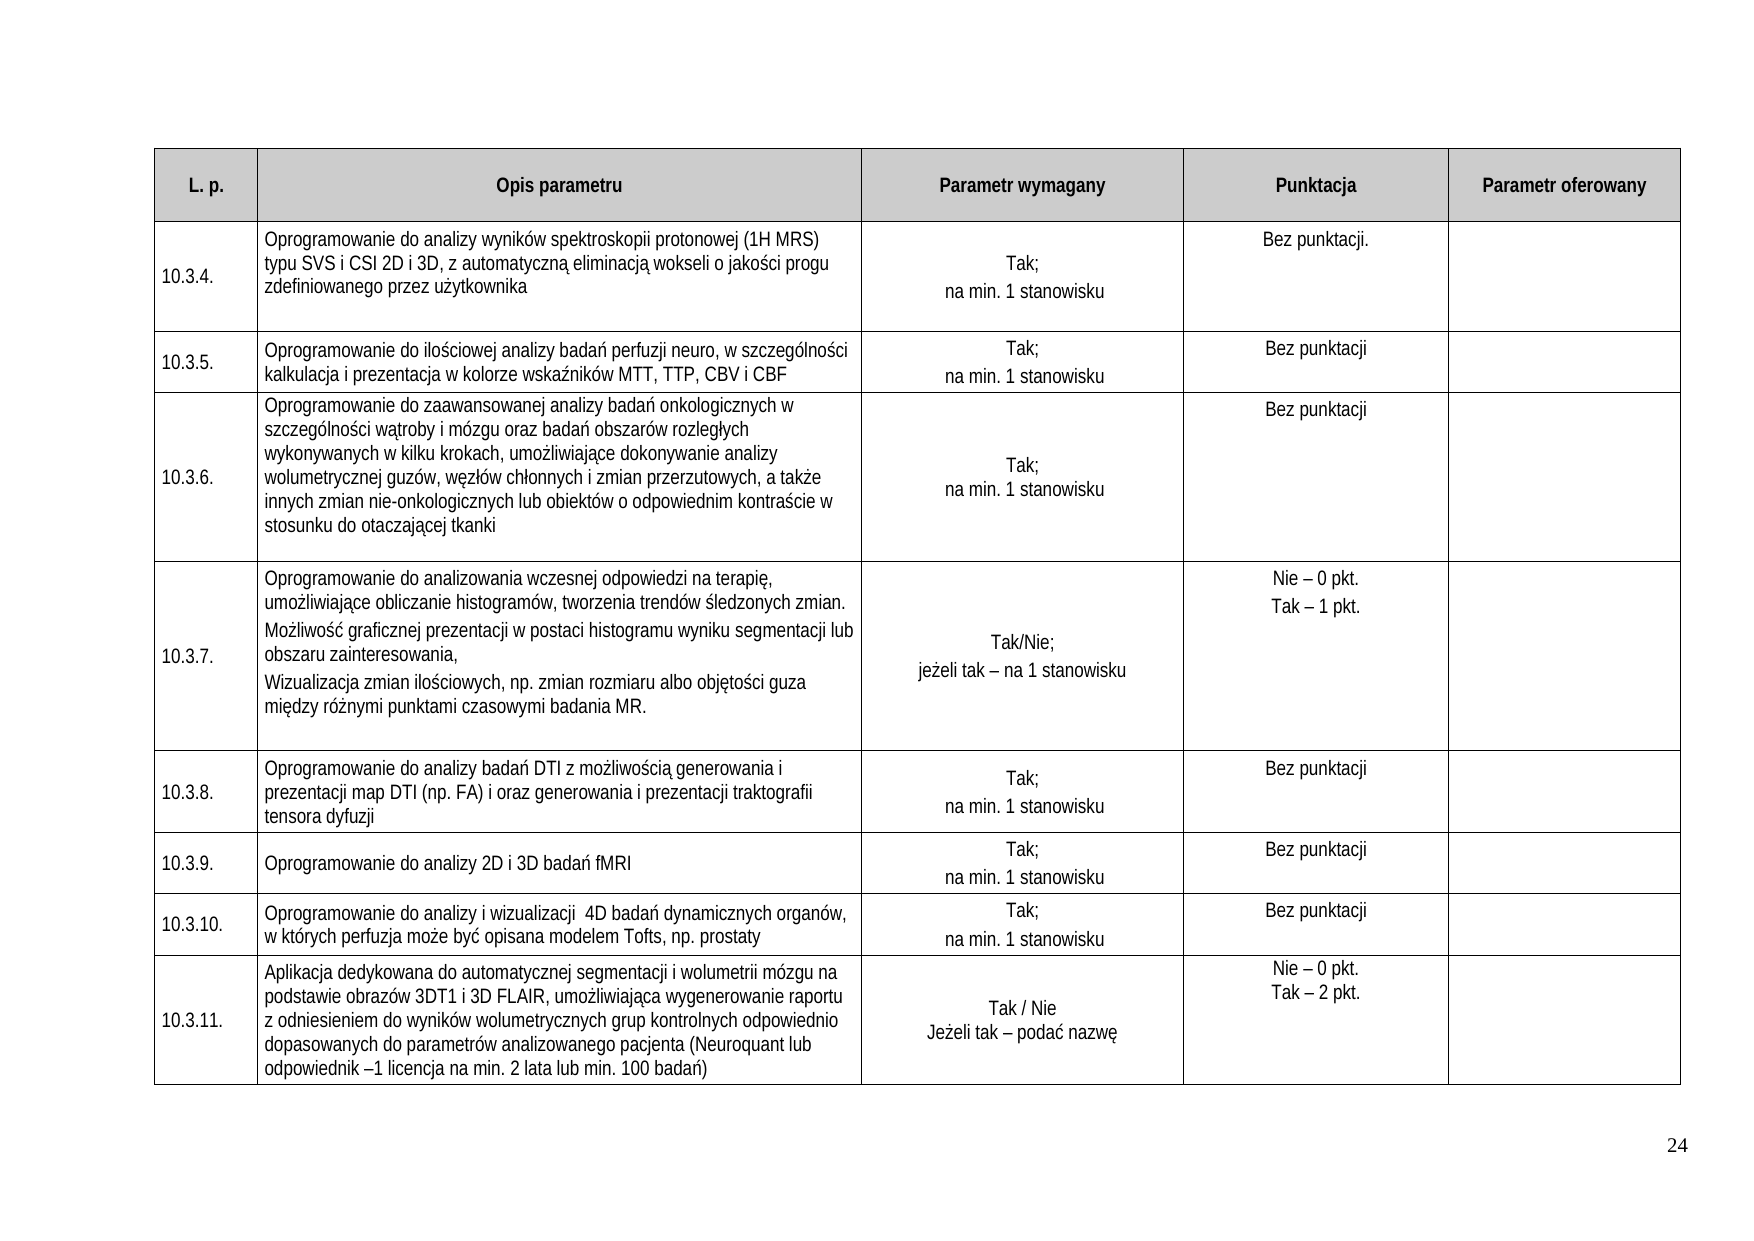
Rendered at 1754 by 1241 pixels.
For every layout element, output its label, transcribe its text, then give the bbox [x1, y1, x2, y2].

table_cell 10.3.6. [155, 393, 257, 561]
table_cell Oprogramowanie do analizy wyników spektroskopii protonowej (1H MRS) typu SVS i CSI 2D i 3D, z automatyczną eliminacją wokseli o jakości progu zdefiniowanego przez użytkownika [258, 222, 861, 331]
table_cell Oprogramowanie do zaawansowanej analizy badań onkologicznych w szczególności wątroby i mózgu oraz badań obszarów rozległych wykonywanych w kilku krokach, umożliwiające dokonywanie analizy wolumetrycznej guzów, węzłów chłonnych i zmian przerzutowych, a także innych zmian nie-onkologicznych lub obiektów o odpowiednim kontraście w stosunku do otaczającej tkanki [258, 393, 861, 561]
table_header L. p. [155, 149, 257, 221]
table_header Parametr oferowany [1449, 149, 1680, 221]
table_cell Tak / Nie Jeżeli tak – podać nazwę [862, 956, 1183, 1084]
table_cell 10.3.8. [155, 751, 257, 832]
table_header Punktacja [1184, 149, 1448, 221]
table_cell [1449, 751, 1680, 832]
table_cell Oprogramowanie do analizy i wizualizacji 4D badań dynamicznych organów, w których perfuzja może być opisana modelem Tofts, np. prostaty [258, 894, 861, 954]
table_cell Tak; na min. 1 stanowisku [862, 393, 1183, 561]
table_cell Nie – 0 pkt. Tak – 1 pkt. [1184, 562, 1448, 750]
table_cell 10.3.11. [155, 956, 257, 1084]
table_cell Tak; na min. 1 stanowisku [862, 222, 1183, 331]
table_cell Tak; na min. 1 stanowisku [862, 894, 1183, 954]
table_cell Bez punktacji [1184, 751, 1448, 832]
table_cell Bez punktacji [1184, 393, 1448, 561]
table_cell [1449, 332, 1680, 392]
table_cell Tak; na min. 1 stanowisku [862, 332, 1183, 392]
table_cell [1449, 833, 1680, 893]
table_cell Nie – 0 pkt. Tak – 2 pkt. [1184, 956, 1448, 1084]
table_header Opis parametru [258, 149, 861, 221]
table_header Parametr wymagany [862, 149, 1183, 221]
table_cell 10.3.5. [155, 332, 257, 392]
table_cell Bez punktacji [1184, 833, 1448, 893]
table_cell Oprogramowanie do ilościowej analizy badań perfuzji neuro, w szczególności kalkulacja i prezentacja w kolorze wskaźników MTT, TTP, CBV i CBF [258, 332, 861, 392]
table_cell Tak; na min. 1 stanowisku [862, 751, 1183, 832]
table_cell Bez punktacji. [1184, 222, 1448, 331]
table_cell Oprogramowanie do analizy 2D i 3D badań fMRI [258, 833, 861, 893]
table_cell Tak/Nie; jeżeli tak – na 1 stanowisku [862, 562, 1183, 750]
table_cell Oprogramowanie do analizowania wczesnej odpowiedzi na terapię, umożliwiające obliczanie histogramów, tworzenia trendów śledzonych zmian. Możliwość graficznej prezentacji w postaci histogramu wyniku segmentacji lub obszaru zainteresowania, Wizualizacja zmian ilościowych, np. zmian rozmiaru albo objętości guza między różnymi punktami czasowymi badania MR. [258, 562, 861, 750]
table_cell Aplikacja dedykowana do automatycznej segmentacji i wolumetrii mózgu na podstawie obrazów 3DT1 i 3D FLAIR, umożliwiająca wygenerowanie raportu z odniesieniem do wyników wolumetrycznych grup kontrolnych odpowiednio dopasowanych do parametrów analizowanego pacjenta (Neuroquant lub odpowiednik –1 licencja na min. 2 lata lub min. 100 badań) [258, 956, 861, 1084]
table_cell [1449, 894, 1680, 954]
table_cell [1449, 956, 1680, 1084]
table_cell 10.3.4. [155, 222, 257, 331]
table_cell [1449, 562, 1680, 750]
table_cell Tak; na min. 1 stanowisku [862, 833, 1183, 893]
table_cell Bez punktacji [1184, 894, 1448, 954]
table_cell 10.3.10. [155, 894, 257, 954]
table_cell 10.3.7. [155, 562, 257, 750]
table_cell [1449, 222, 1680, 331]
table_cell Bez punktacji [1184, 332, 1448, 392]
table_cell 10.3.9. [155, 833, 257, 893]
table_cell [1449, 393, 1680, 561]
table_cell Oprogramowanie do analizy badań DTI z możliwością generowania i prezentacji map DTI (np. FA) i oraz generowania i prezentacji traktografii tensora dyfuzji [258, 751, 861, 832]
